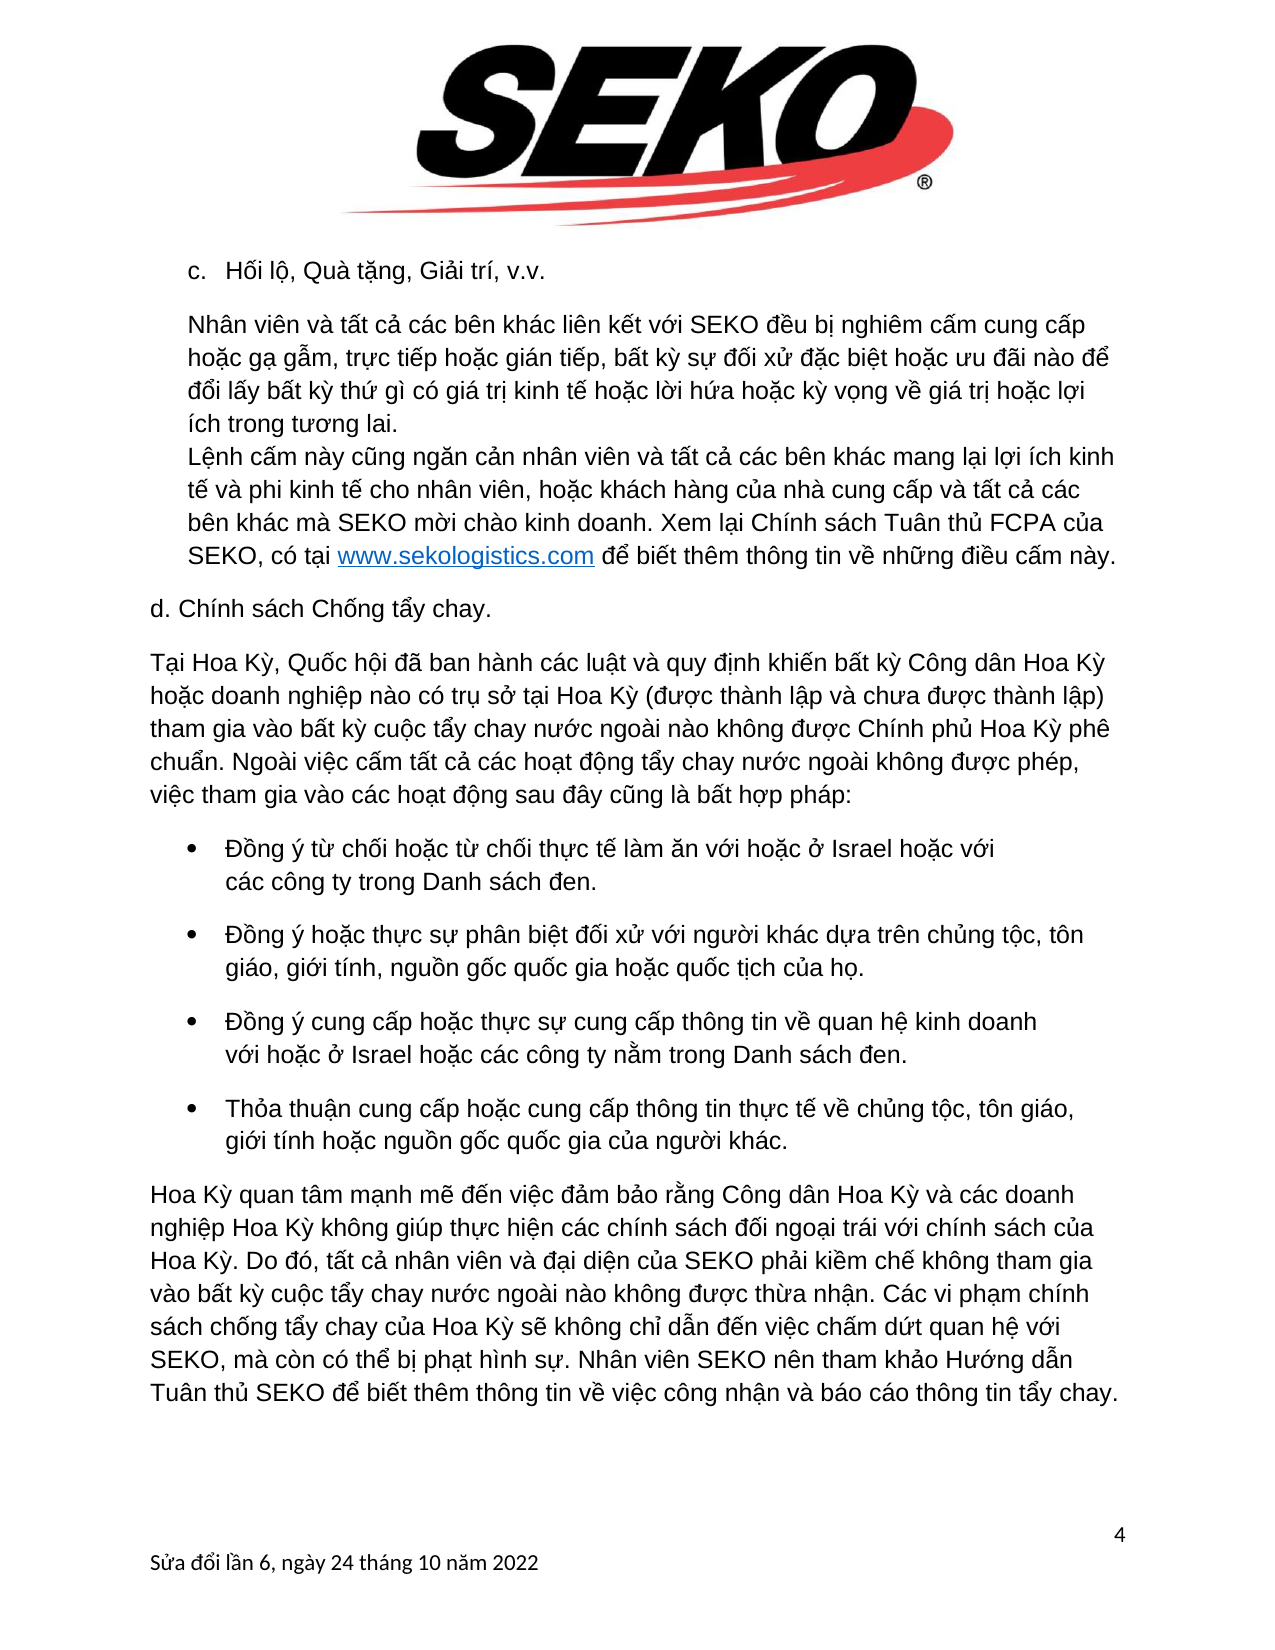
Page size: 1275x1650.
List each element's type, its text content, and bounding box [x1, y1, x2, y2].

text Hoa Kỳ quan tâm mạnh mẽ đến việc đảm bảo rằng Công dân Hoa Kỳ và các doanh nghiệp Hoa Kỳ không giúp thực hiện các chính sách đối ngoại trái với chính sách của Hoa Kỳ. Do đó, tất cả nhân viên và đại diện của SEKO phải kiềm chế không tham gia vào bất kỳ cuộc tẩy chay nước ngoài nào không được thừa nhận. Các vi phạm chính sách chống tẩy chay của Hoa Kỳ sẽ không chỉ dẫn đến việc chấm dứt quan hệ với SEKO, mà còn có thể bị phạt hình sự. Nhân viên SEKO nên tham khảo Hướng dẫn Tuân thủ SEKO để biết thêm thông tin về việc công nhận và báo cáo thông tin tẩy chay. [150, 1180, 1123, 1407]
list Chính sách Chống tẩy chay. [150, 594, 1135, 623]
text Nhân viên và tất cả các bên khác liên kết với SEKO đều bị nghiêm cấm cung cấp hoặc gạ gẫm, trực tiếp hoặc gián tiếp, bất kỳ sự đối xử đặc biệt hoặc ưu đãi nào để đổi lấy bất kỳ thứ gì có giá trị kinh tế hoặc lời hứa hoặc kỳ vọng về giá trị hoặc lợi ích trong tương lai. [187, 310, 1123, 437]
list Hối lộ, Quà tặng, Giải trí, v.v. [187, 256, 1135, 285]
picture [339, 42, 957, 229]
text Lệnh cấm này cũng ngăn cản nhân viên và tất cả các bên khác mang lại lợi ích kinh tế và phi kinh tế cho nhân viên, hoặc khách hàng của nhà cung cấp và tất cả các bên khác mà SEKO mời chào kinh doanh. Xem lại Chính sách Tuân thủ FCPA của SEKO, có tại www.sekologistics.com để biết thêm thông tin về những điều cấm này. [187, 442, 1123, 569]
list Đồng ý cung cấp hoặc thực sự cung cấp thông tin về quan hệ kinh doanh với hoặc ở Israel hoặc các công ty nằm trong Danh sách đen. [187, 1007, 1078, 1068]
list Thỏa thuận cung cấp hoặc cung cấp thông tin thực tế về chủng tộc, tôn giáo, giới tính hoặc nguồn gốc quốc gia của người khác. [187, 1093, 1114, 1155]
list Đồng ý từ chối hoặc từ chối thực tế làm ăn với hoặc ở Israel hoặc với các công ty trong Danh sách đen. [187, 834, 1038, 896]
list Đồng ý hoặc thực sự phân biệt đối xử với người khác dựa trên chủng tộc, tôn giáo, giới tính, nguồn gốc quốc gia hoặc quốc tịch của họ. [187, 920, 1108, 982]
text Tại Hoa Kỳ, Quốc hội đã ban hành các luật và quy định khiến bất kỳ Công dân Hoa Kỳ hoặc doanh nghiệp nào có trụ sở tại Hoa Kỳ (được thành lập và chưa được thành lập) tham gia vào bất kỳ cuộc tẩy chay nước ngoài nào không được Chính phủ Hoa Kỳ phê chuẩn. Ngoài việc cấm tất cả các hoạt động tẩy chay nước ngoài không được phép, việc tham gia vào các hoạt động sau đây cũng là bất hợp pháp: [150, 648, 1123, 809]
